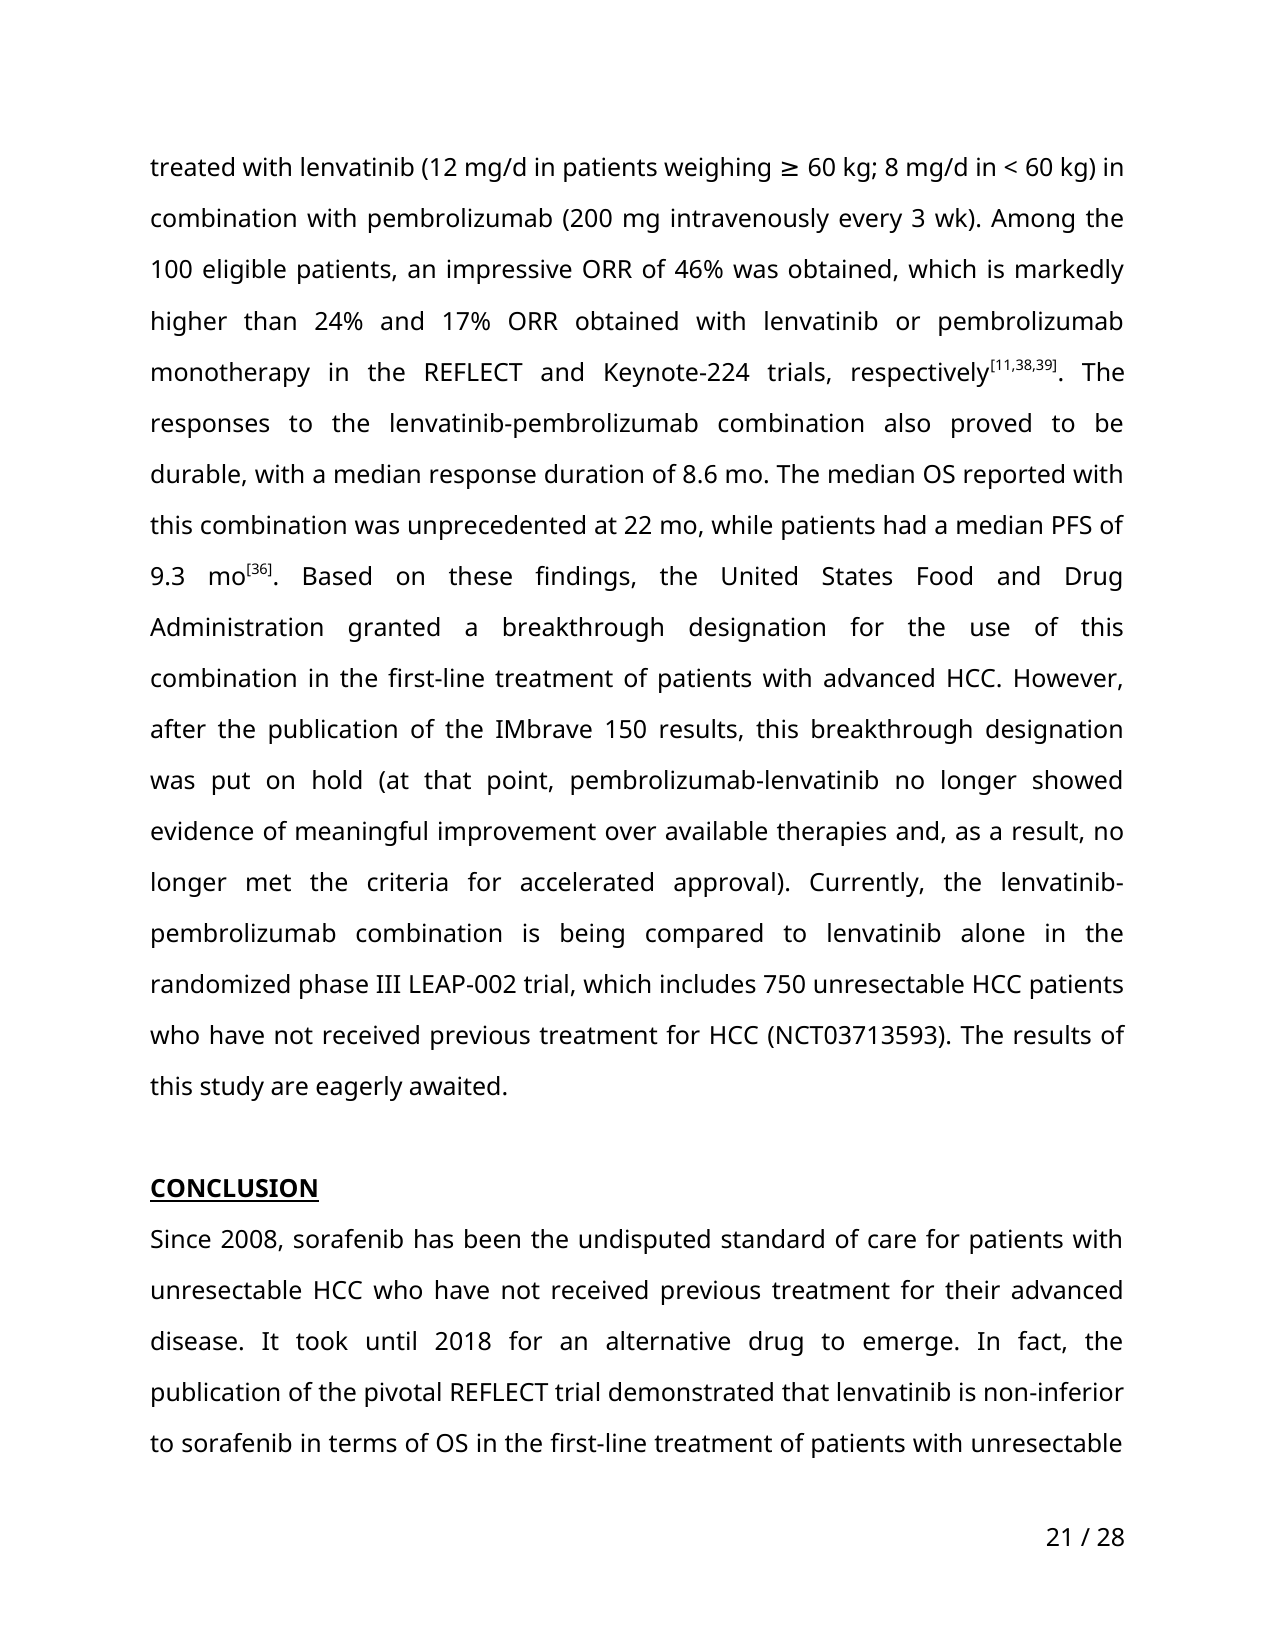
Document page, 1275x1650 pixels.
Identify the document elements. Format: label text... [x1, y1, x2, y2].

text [150, 1222, 1125, 1460]
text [150, 150, 1125, 1103]
text CONCLUSION [150, 1171, 1125, 1205]
